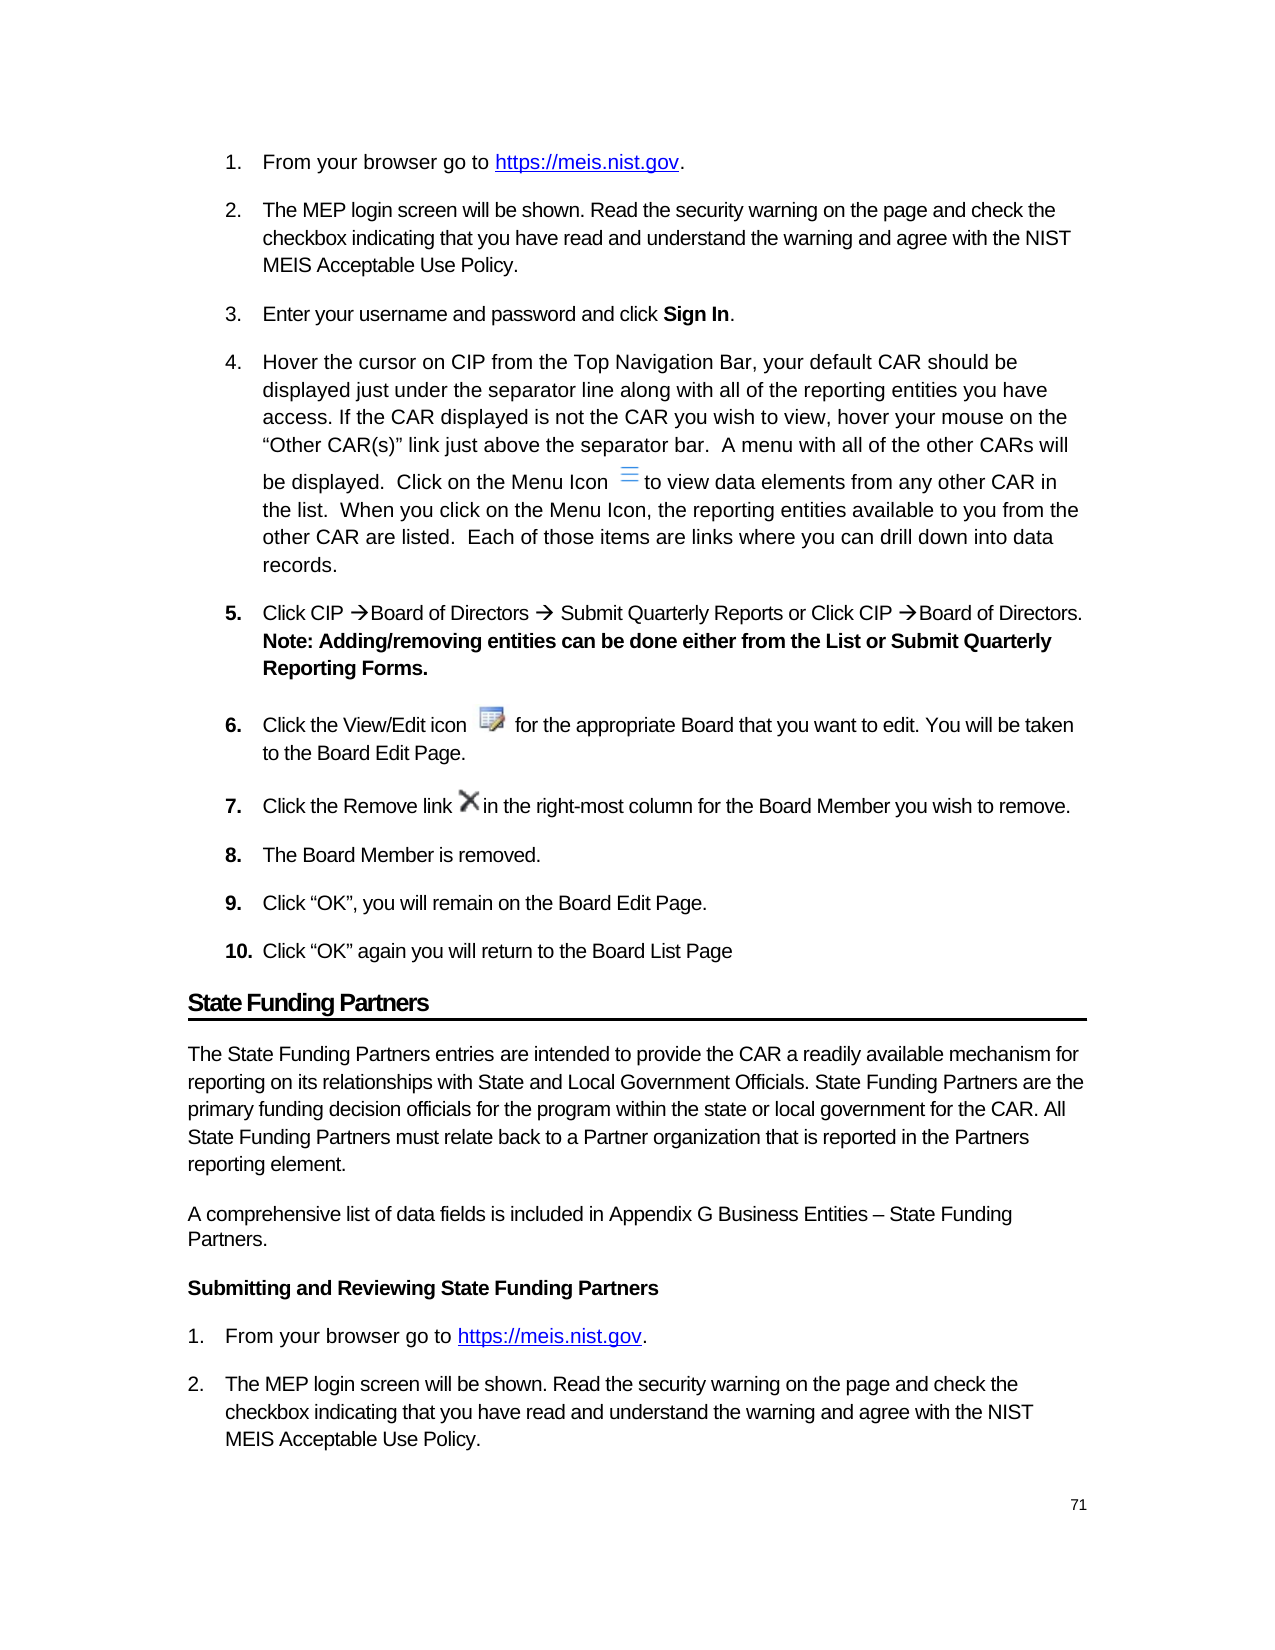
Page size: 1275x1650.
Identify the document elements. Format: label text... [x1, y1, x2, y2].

list From your browser go to https://meis.nist.gov. [225, 150, 1087, 174]
list Click “OK”, you will remain on the Board Edit Page. [225, 891, 1087, 915]
list Click “OK” again you will return to the Board List Page [225, 939, 1087, 963]
picture [472, 704, 510, 733]
text A comprehensive list of data fields is included in Appendix G Business Entities – State Funding Partners. [187, 1201, 1087, 1251]
list The MEP login screen will be shown. Read the security warning on the page and check the checkbox indicating that you have read and understand the warning and agree with the NIST MEIS Acceptable Use Policy. [187, 1372, 1087, 1451]
list Hover the cursor on CIP from the Top Navigation Bar, your default CAR should be displayed just under the separator line along with all of the reporting entities you have access. If the CAR displayed is not the CAR you wish to view, hover your mouse on the “Other CAR(s)” link just above the separator bar. A menu with all of the other CARs will be displayed. Click on the Menu Icon to view data elements from any other CAR in the list. When you click on the Menu Icon, the reporting entities available to you from the other CAR are listed. Each of those items are links where you can drill down into data records. [225, 350, 1087, 577]
list Click the View/Edit icon for the appropriate Board that you want to edit. You will be taken to the Board Edit Page. [225, 704, 1087, 764]
subtitle State Funding Partners [187, 987, 1087, 1021]
list From your browser go to https://meis.nist.gov. [187, 1324, 1087, 1348]
text Submitting and Reviewing State Funding Partners [187, 1276, 1087, 1299]
text The State Funding Partners entries are intended to provide the CAR a readily available mechanism for reporting on its relationships with State and Local Government Officials. State Funding Partners are the primary funding decision officials for the program within the state or local government for the CAR. All State Funding Partners must relate back to a Partner organization that is reported in the Partners reporting element. [187, 1042, 1087, 1176]
list Click the Remove link in the right-most column for the Board Member you wish to remove. [225, 789, 1087, 818]
list Click CIP Board of Directors Submit Quarterly Reports or Click CIP Board of Directors. Note: Adding/removing entities can be done either from the List or Submit Quarterly Reporting Forms. [225, 601, 1087, 680]
picture [457, 788, 483, 814]
list The MEP login screen will be shown. Read the security warning on the page and check the checkbox indicating that you have read and understand the warning and agree with the NIST MEIS Acceptable Use Policy. [225, 198, 1087, 277]
picture [614, 460, 644, 490]
list Enter your username and password and click Sign In. [225, 302, 1087, 326]
list The Board Member is removed. [225, 842, 1087, 866]
